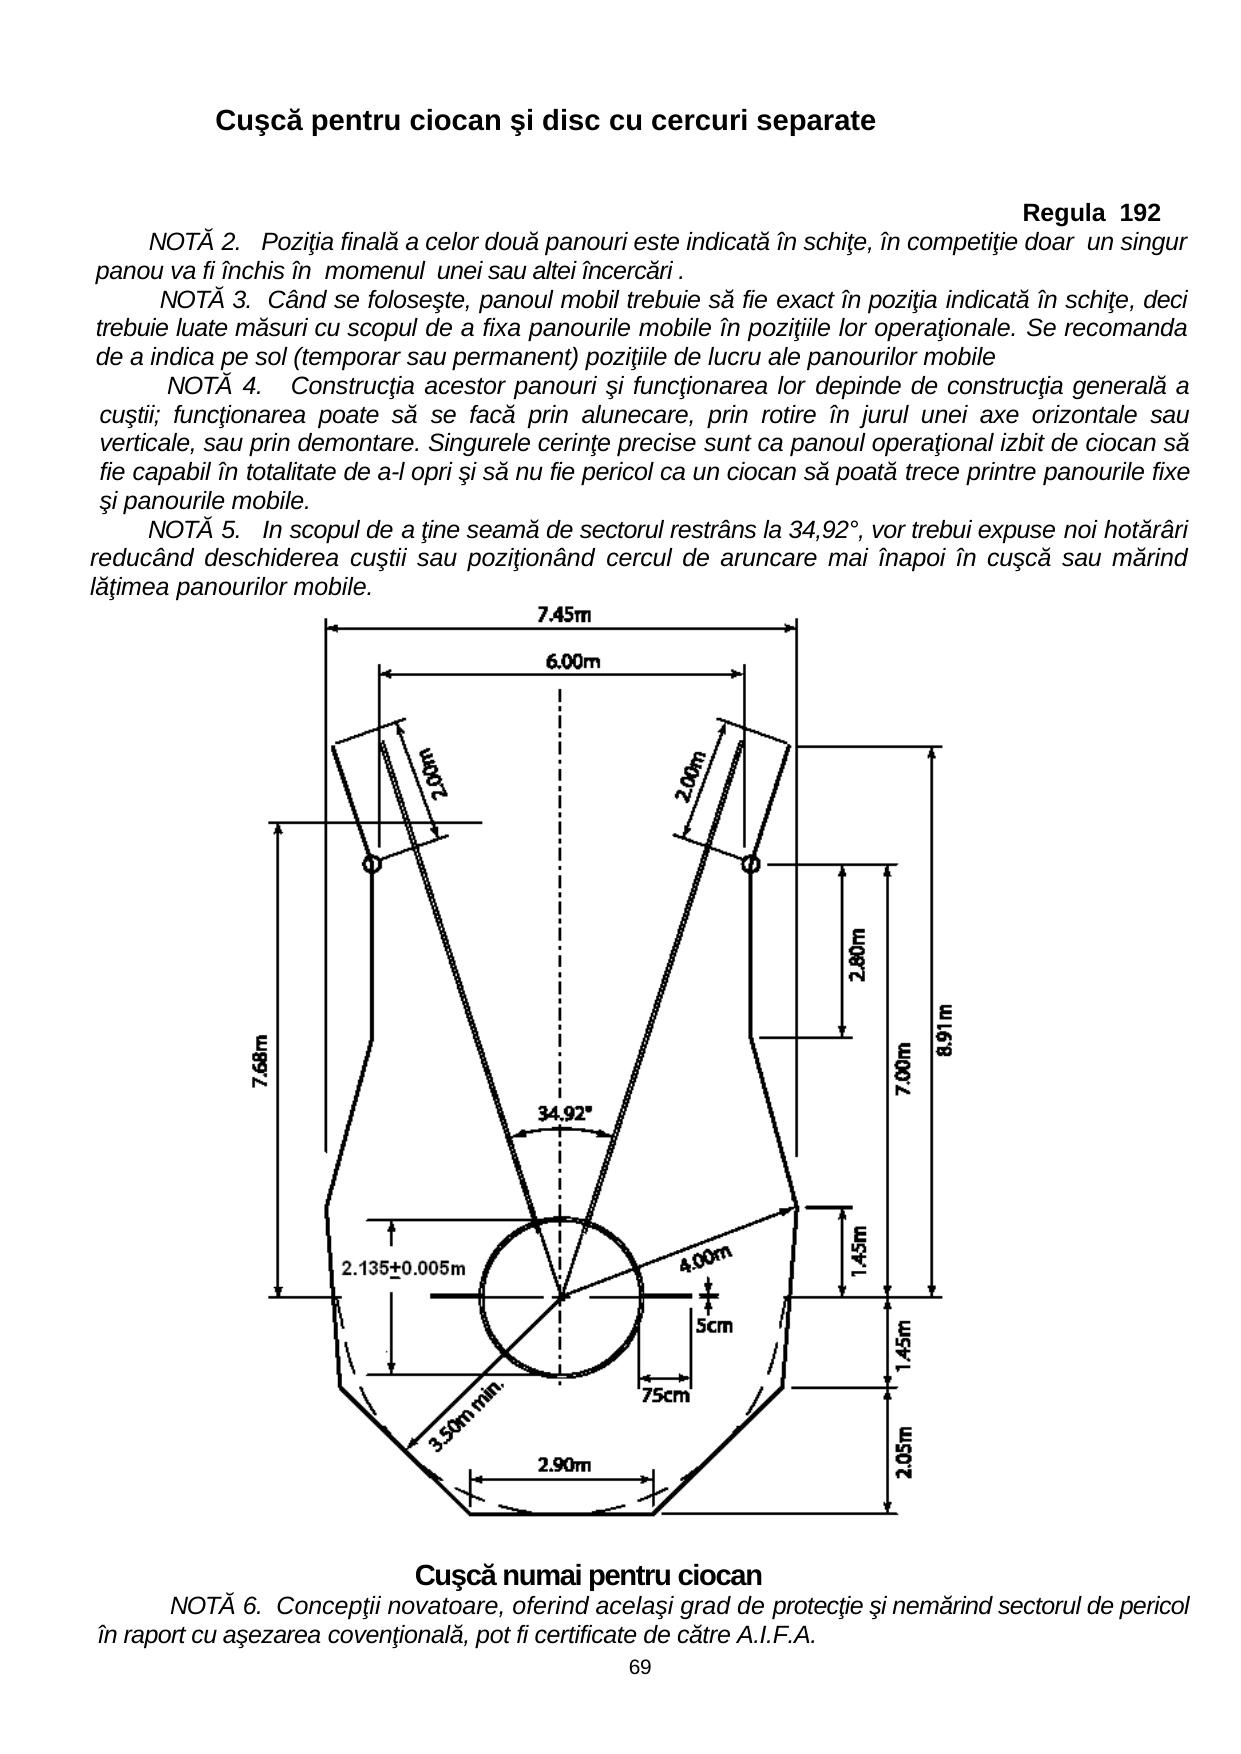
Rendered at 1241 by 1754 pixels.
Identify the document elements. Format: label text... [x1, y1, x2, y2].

text NOTĂ 2. Poziţia finală a celor două panouri este indicată în schiţe, în competiţie doar un singur panou va fi închis în momenul unei sau altei încercări . [96, 227, 1188, 285]
text NOTĂ 5. In scopul de a ţine seamă de sectorul restrâns la 34,92°, vor trebui expuse noi hotărâri reducând deschiderea cuştii sau poziţionând cercul de aruncare mai înapoi în cuşcă sau mărind lăţimea panourilor mobile. [90, 515, 1188, 601]
text NOTĂ 3. Când se foloseşte, panoul mobil trebuie să fie exact în poziţia indicată în schiţe, deci trebuie luate măsuri cu scopul de a fixa panourile mobile în poziţiile lor operaţionale. Se recomanda de a indica pe sol (temporar sau permanent) poziţiile de lucru ale panourilor mobile [96, 285, 1188, 371]
text Cuşcă pentru ciocan şi disc сu cercuri separate [94, 103, 1188, 136]
text NOTĂ 4. Construcţia acestor panouri şi funcţionarea lor depinde de construcţia generală a cuştii; funcţionarea poate să se facă prin alunecare, prin rotire în jurul unei axe orizontale sau verticale, sau prin demontare. Singurele cerinţe precise sunt ca panoul operaţional izbit de ciocan să fie capabil în totalitate de a-l opri şi să nu fie pericol ca un ciocan să poată trece printre panourile fixe şi panourile mobile. [99, 371, 1190, 515]
text Cuşcă numai pentru ciocan [90, 1557, 1190, 1591]
picture [227, 600, 976, 1523]
text NOTĂ 6. Concepţii novatoare, oferind acelaşi grad de protecţie şi nemărind sectorul de pericol în raport cu aşezarea covenţională, pot fi certificate de către A.I.F.A. [97, 1591, 1190, 1648]
text Regula 192 [96, 198, 1188, 227]
